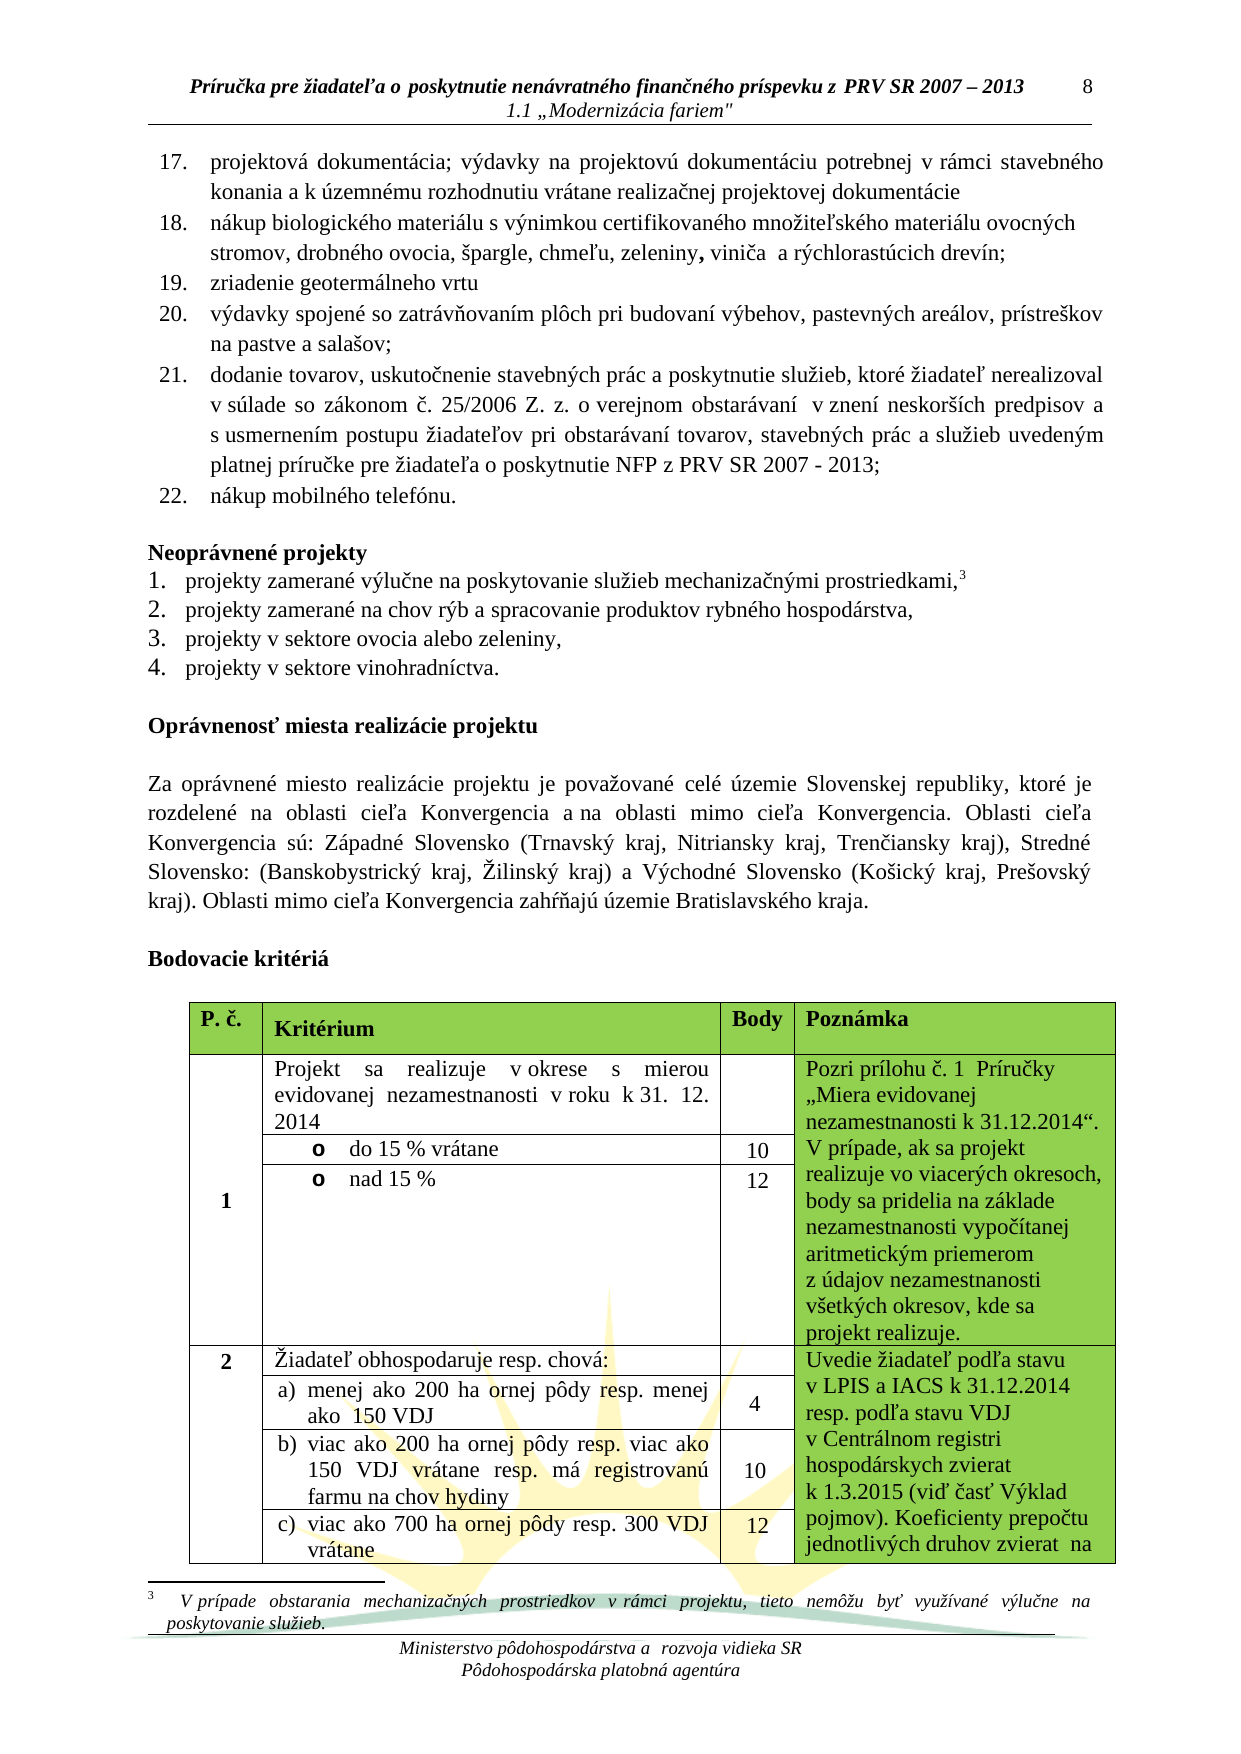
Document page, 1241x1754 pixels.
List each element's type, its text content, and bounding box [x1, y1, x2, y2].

table_cell do 15 % vrátane [263, 1135, 720, 1164]
list projekty v sektore ovocia alebo zeleniny, [148, 623, 1092, 652]
table_cell 2 [190, 1346, 262, 1563]
table_cell viac ako 700 ha ornej pôdy resp. 300 VDJ vrátane [263, 1510, 720, 1563]
table_cell 4 [721, 1376, 794, 1429]
list projekty zamerané výlučne na poskytovanie služieb mechanizačnými prostriedkami, [148, 565, 1092, 594]
table_cell výdavky spojené so zatrávňovaním plôch pri budovaní výbehov, pastevných areálov, prístreškov na pastve a salašov; [199, 300, 1115, 361]
table_header Poznámka [795, 1003, 1115, 1054]
list projekty zamerané na chov rýb a spracovanie produktov rybného hospodárstva, [148, 594, 1092, 623]
list projekty v sektore vinohradníctva. [148, 652, 1092, 681]
table_cell Pozri prílohu č. 1 Príručky „Miera evidovanej nezamestnanosti k 31.12.2014“. V prípade, ak sa projekt realizuje vo viacerých okresoch, body sa pridelia na základe nezamestnanosti vypočítanej aritmetickým priemerom z údajov nezamestnanosti všetkých okresov, kde sa projekt realizuje. [795, 1055, 1115, 1345]
table_cell 20. [148, 300, 199, 361]
table_header Body [721, 1003, 794, 1054]
table_cell 10 [721, 1135, 794, 1164]
table_header P. č. [190, 1003, 262, 1054]
table_cell 12 [721, 1165, 794, 1345]
text Neoprávnené projekty [148, 539, 1092, 565]
table_cell nad 15 % [263, 1165, 720, 1345]
table_cell menej ako 200 ha ornej pôdy resp. menej ako 150 VDJ [263, 1376, 720, 1429]
table_cell 21. [148, 361, 199, 482]
table_cell 1 [190, 1055, 262, 1345]
text Bodovacie kritériá [148, 943, 1092, 972]
table_cell nákup mobilného telefónu. [199, 482, 1115, 513]
table_cell projektová dokumentácia; výdavky na projektovú dokumentáciu potrebnej v rámci stavebného konania a k územnému rozhodnutiu vrátane realizačnej projektovej dokumentácie [199, 148, 1115, 208]
table_cell zriadenie geotermálneho vrtu [199, 269, 1115, 300]
table_cell 10 [721, 1430, 794, 1509]
table_cell nákup biologického materiálu s výnimkou certifikovaného množiteľského materiálu ovocných stromov, drobného ovocia, špargle, chmeľu, zeleniny, viniča a rýchlorastúcich drevín; [199, 209, 1115, 269]
text Za oprávnené miesto realizácie projektu je považované celé územie Slovenskej republiky, ktoré je rozdelené na oblasti cieľa Konvergencia a na oblasti mimo cieľa Konvergencia. Oblasti cieľa Konvergencia sú: Západné Slovensko (Trnavský kraj, Nitriansky kraj, Trenčiansky kraj), Stredné Slovensko: (Banskobystrický kraj, Žilinský kraj) a Východné Slovensko (Košický kraj, Prešovský kraj). Oblasti mimo cieľa Konvergencia zahŕňajú územie Bratislavského kraja. [148, 768, 1092, 914]
table_cell 12 [721, 1510, 794, 1563]
table_cell viac ako 200 ha ornej pôdy resp. viac ako 150 VDJ vrátane resp. má registrovanú farmu na chov hydiny [263, 1430, 720, 1509]
table_cell 17. [148, 148, 199, 208]
text Oprávnenosť miesta realizácie projektu [148, 710, 1092, 739]
table_cell dodanie tovarov, uskutočnenie stavebných prác a poskytnutie služieb, ktoré žiadateľ nerealizoval v súlade so zákonom č. 25/2006 Z. z. o verejnom obstarávaní v znení neskorších predpisov a s usmernením postupu žiadateľov pri obstarávaní tovarov, stavebných prác a služieb uvedeným platnej príručke pre žiadateľa o poskytnutie NFP z PRV SR 2007 - 2013; [199, 361, 1115, 482]
table_header Kritérium [263, 1003, 720, 1054]
table_cell 19. [148, 269, 199, 300]
table_cell 22. [148, 482, 199, 513]
table_cell Uvedie žiadateľ podľa stavu v LPIS a IACS k 31.12.2014 resp. podľa stavu VDJ v Centrálnom registri hospodárskych zvierat k 1.3.2015 (viď časť Výklad pojmov). Koeficienty prepočtu jednotlivých druhov zvierat na VDJ sú uvedené v prílohe č. 3. Overenie deklarovaných bodov za VDJ resp. pôdu overí PPA na základe stavu v Centrálnom registri hospodárskych zvierat resp. v LPIS a IACS. Maximálny počet bodov za kritérium - 14. Pozn.: Stačí ak sa dosiahne buď výmera alebo počet VDJ ( nie je potrebné deklarovať obidve súčasne). U uplatnenia zamerania na registrovaný chov hydiny bude automaticky zaradený do písmena b). [795, 1346, 1115, 1563]
table_cell [721, 1346, 794, 1375]
table_cell Žiadateľ obhospodaruje resp. chová: [263, 1346, 720, 1375]
table_cell [721, 1055, 794, 1134]
table_cell 18. [148, 209, 199, 269]
table_cell Projekt sa realizuje v okrese s mierou evidovanej nezamestnanosti v roku k 31. 12. 2014 [263, 1055, 720, 1134]
